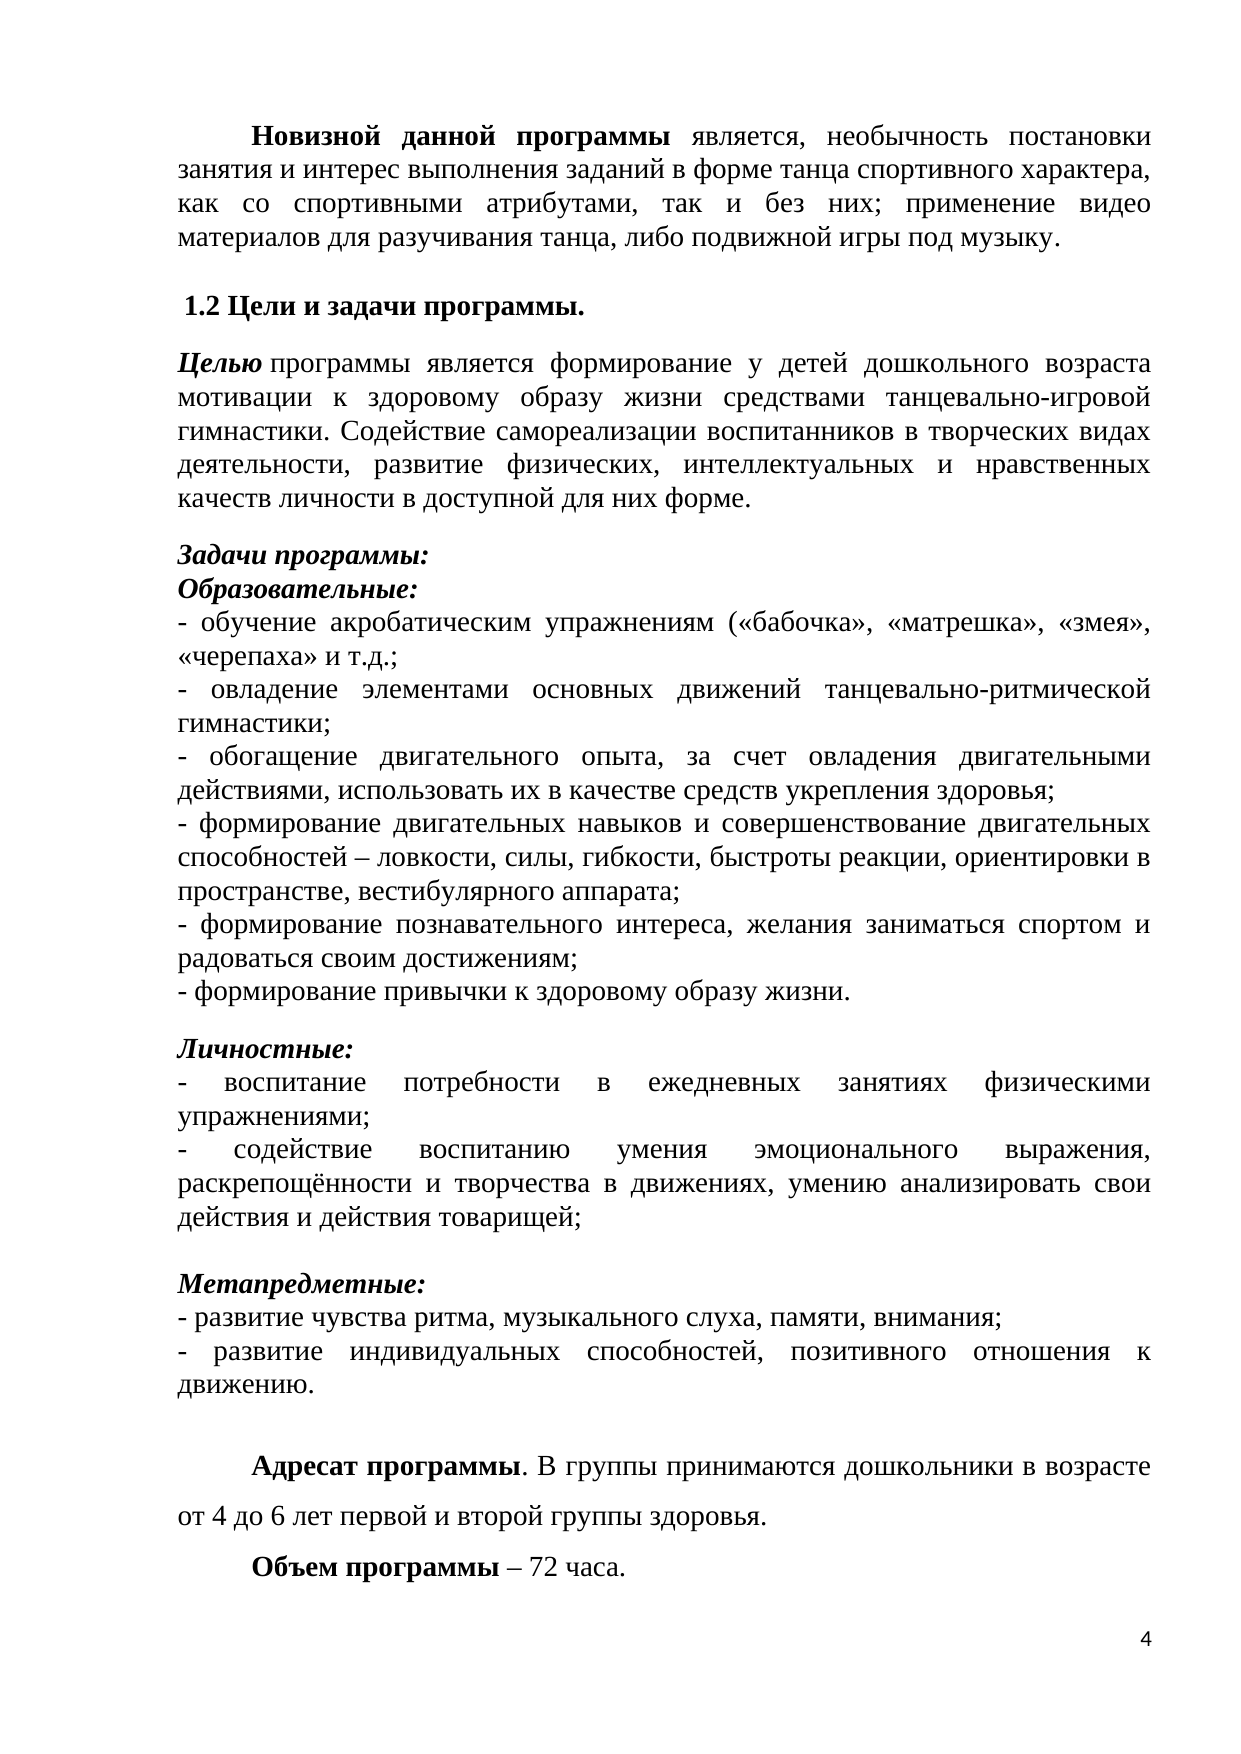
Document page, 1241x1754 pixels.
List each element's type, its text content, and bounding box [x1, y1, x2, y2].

text Адресат программы. В группы принимаются дошкольники в возрасте от 4 до 6 лет первой и второй группы здоровья. [177, 1448, 1152, 1532]
text - формирование привычки к здоровому образу жизни. [177, 973, 1152, 1007]
text - формирование двигательных навыков и совершенствование двигательных способностей – ловкости, силы, гибкости, быстроты реакции, ориентировки в пространстве, вестибулярного аппарата; [177, 806, 1152, 906]
text Задачи программы: [177, 537, 1152, 571]
text Новизной данной программы является, необычность постановки занятия и интерес выполнения заданий в форме танца спортивного характера, как со спортивными атрибутами, так и без них; применение видео материалов для разучивания танца, либо подвижной игры под музыку. [177, 118, 1152, 252]
text - развитие индивидуальных способностей, позитивного отношения к движению. [177, 1333, 1152, 1400]
text - обучение акробатическим упражнениям («бабочка», «матрешка», «змея», «черепаха» и т.д.; [177, 604, 1152, 671]
text Объем программы – 72 часа. [177, 1549, 1152, 1582]
list Цели и задачи программы. [183, 288, 1152, 321]
text Целью программы является формирование у детей дошкольного возраста мотивации к здоровому образу жизни средствами танцевально-игровой гимнастики. Содействие самореализации воспитанников в творческих видах деятельности, развитие физических, интеллектуальных и нравственных качеств личности в доступной для них форме. [177, 346, 1152, 513]
text Метапредметные: [177, 1266, 1152, 1299]
text - содействие воспитанию умения эмоционального выражения, раскрепощённости и творчества в движениях, умению анализировать свои действия и действия товарищей; [177, 1132, 1152, 1232]
text Личностные: [177, 1031, 1152, 1064]
text - воспитание потребности в ежедневных занятиях физическими упражнениями; [177, 1064, 1152, 1132]
text - развитие чувства ритма, музыкального слуха, памяти, внимания; [177, 1299, 1152, 1333]
text - овладение элементами основных движений танцевально-ритмической гимнастики; [177, 671, 1152, 738]
text - формирование познавательного интереса, желания заниматься спортом и радоваться своим достижениям; [177, 906, 1152, 973]
text - обогащение двигательного опыта, за счет овладения двигательными действиями, использовать их в качестве средств укрепления здоровья; [177, 738, 1152, 806]
text Образовательные: [177, 571, 1152, 604]
